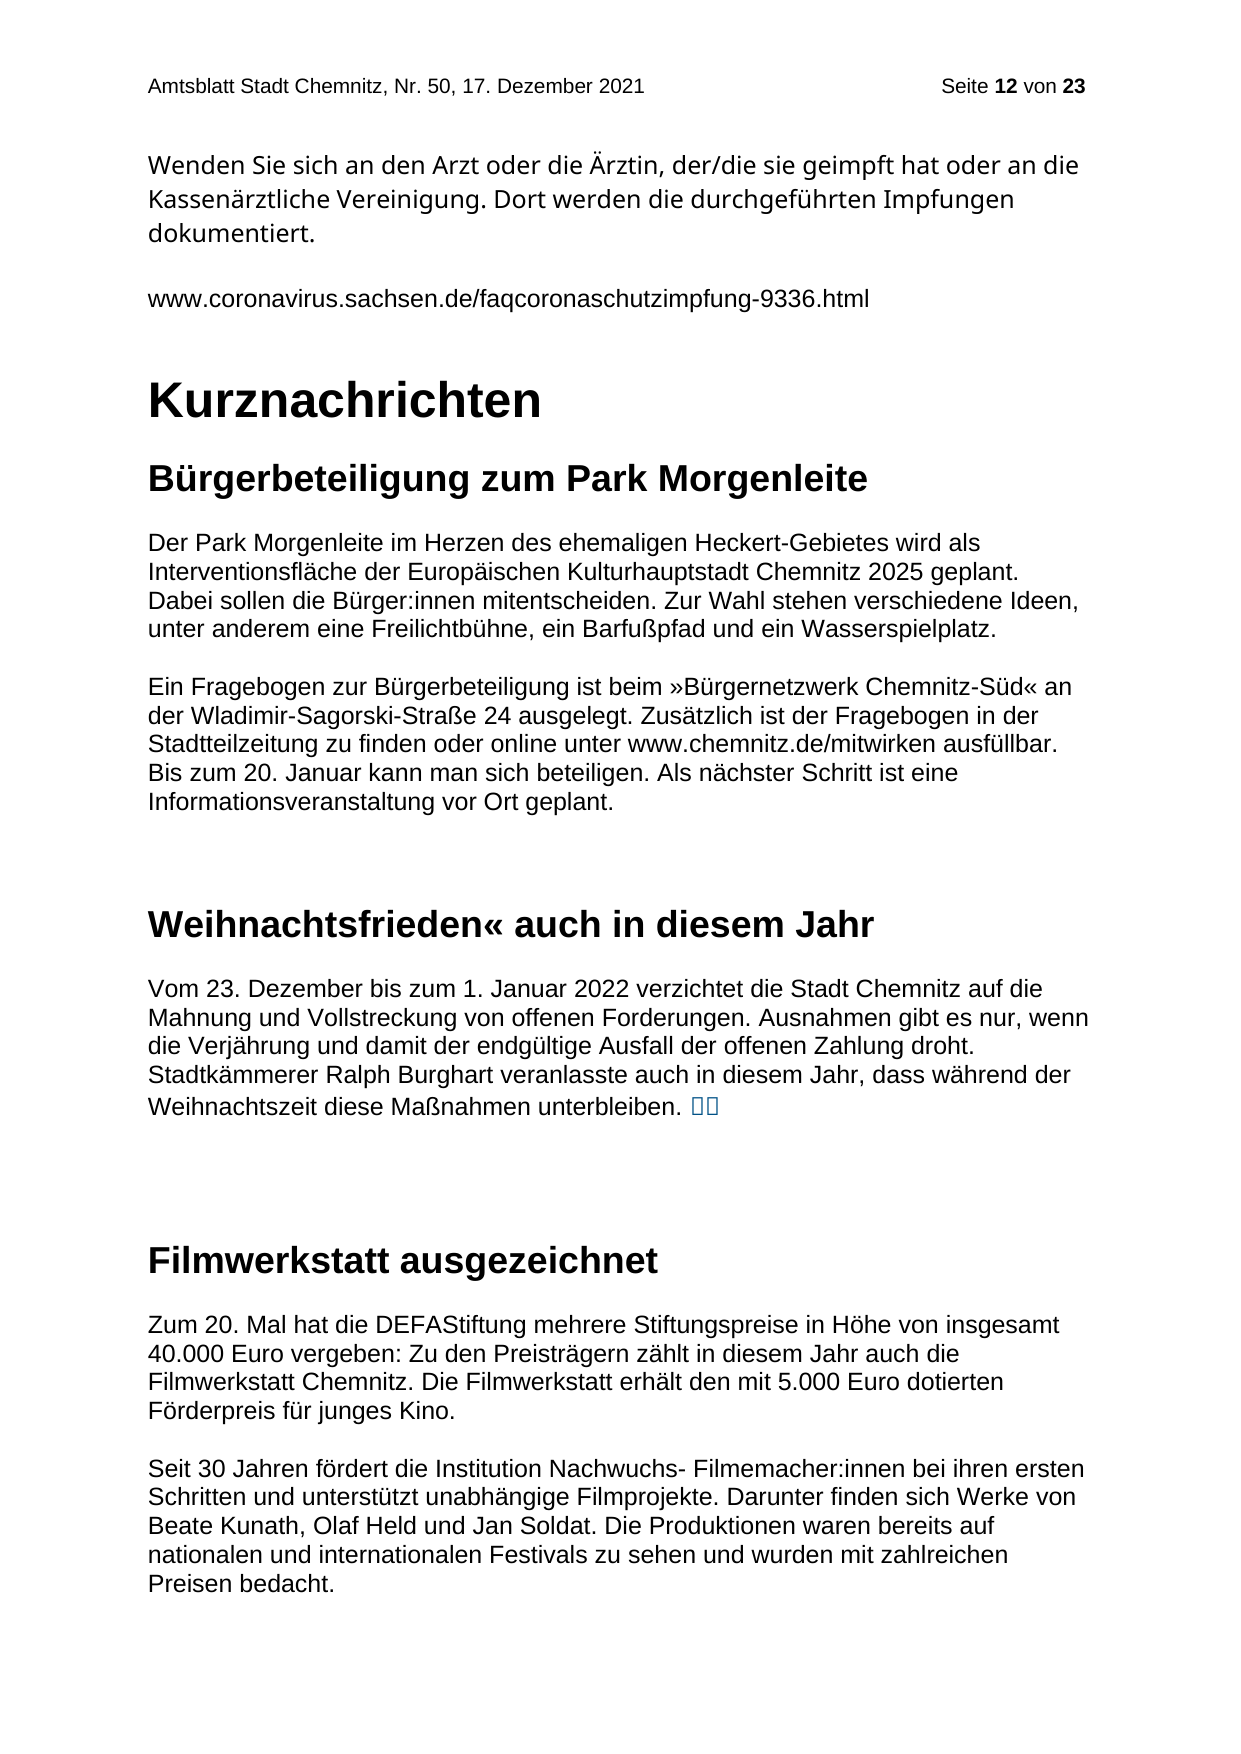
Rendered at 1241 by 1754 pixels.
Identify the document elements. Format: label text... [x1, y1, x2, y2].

subtitle Bürgerbeteiligung zum Park Morgenleite [148, 456, 1093, 499]
text Zum 20. Mal hat die DEFAStiftung mehrere Stiftungspreise in Höhe von insgesamt 40.000 Euro vergeben: Zu den Preisträgern zählt in diesem Jahr auch die Filmwerkstatt Chemnitz. Die Filmwerkstatt erhält den mit 5.000 Euro dotierten Förderpreis für junges Kino. [148, 1310, 1093, 1425]
subtitle Weihnachtsfrieden« auch in diesem Jahr [148, 902, 1093, 945]
text www.coronavirus.sachsen.de/faqcoronaschutzimpfung-9336.html [148, 284, 1093, 313]
subtitle Kurznachrichten [148, 370, 1093, 428]
text Ein Fragebogen zur Bürgerbeteiligung ist beim »Bürgernetzwerk Chemnitz-Süd« an der Wladimir-Sagorski-Straße 24 ausgelegt. Zusätzlich ist der Fragebogen in der Stadtteilzeitung zu finden oder online unter www.chemnitz.de/mitwirken ausfüllbar. Bis zum 20. Januar kann man sich beteiligen. Als nächster Schritt ist eine Informationsveranstaltung vor Ort geplant. [148, 672, 1093, 816]
text Wenden Sie sich an den Arzt oder die Ärztin, der/die sie geimpft hat oder an die Kassenärztliche Vereinigung. Dort werden die durchgeführten Impfungen dokumentiert. [148, 148, 1093, 250]
text Der Park Morgenleite im Herzen des ehemaligen Heckert-Gebietes wird als Interventionsfläche der Europäischen Kulturhauptstadt Chemnitz 2025 geplant. Dabei sollen die Bürger:innen mitentscheiden. Zur Wahl stehen verschiedene Ideen, unter anderem eine Freilichtbühne, ein Barfußpfad und ein Wasserspielplatz. [148, 528, 1093, 643]
text Vom 23. Dezember bis zum 1. Januar 2022 verzichtet die Stadt Chemnitz auf die Mahnung und Vollstreckung von offenen Forderungen. Ausnahmen gibt es nur, wenn die Verjährung und damit der endgültige Ausfall der offenen Zahlung droht. Stadtkämmerer Ralph Burghart veranlasste auch in diesem Jahr, dass während der Weihnachtszeit diese Maßnahmen unterbleiben.  [148, 974, 1093, 1123]
subtitle Filmwerkstatt ausgezeichnet [148, 1238, 1093, 1281]
text Seit 30 Jahren fördert die Institution Nachwuchs- Filmemacher:innen bei ihren ersten Schritten und unterstützt unabhängige Filmprojekte. Darunter finden sich Werke von Beate Kunath, Olaf Held und Jan Soldat. Die Produktionen waren bereits auf nationalen und internationalen Festivals zu sehen und wurden mit zahlreichen Preisen bedacht. [148, 1453, 1093, 1597]
